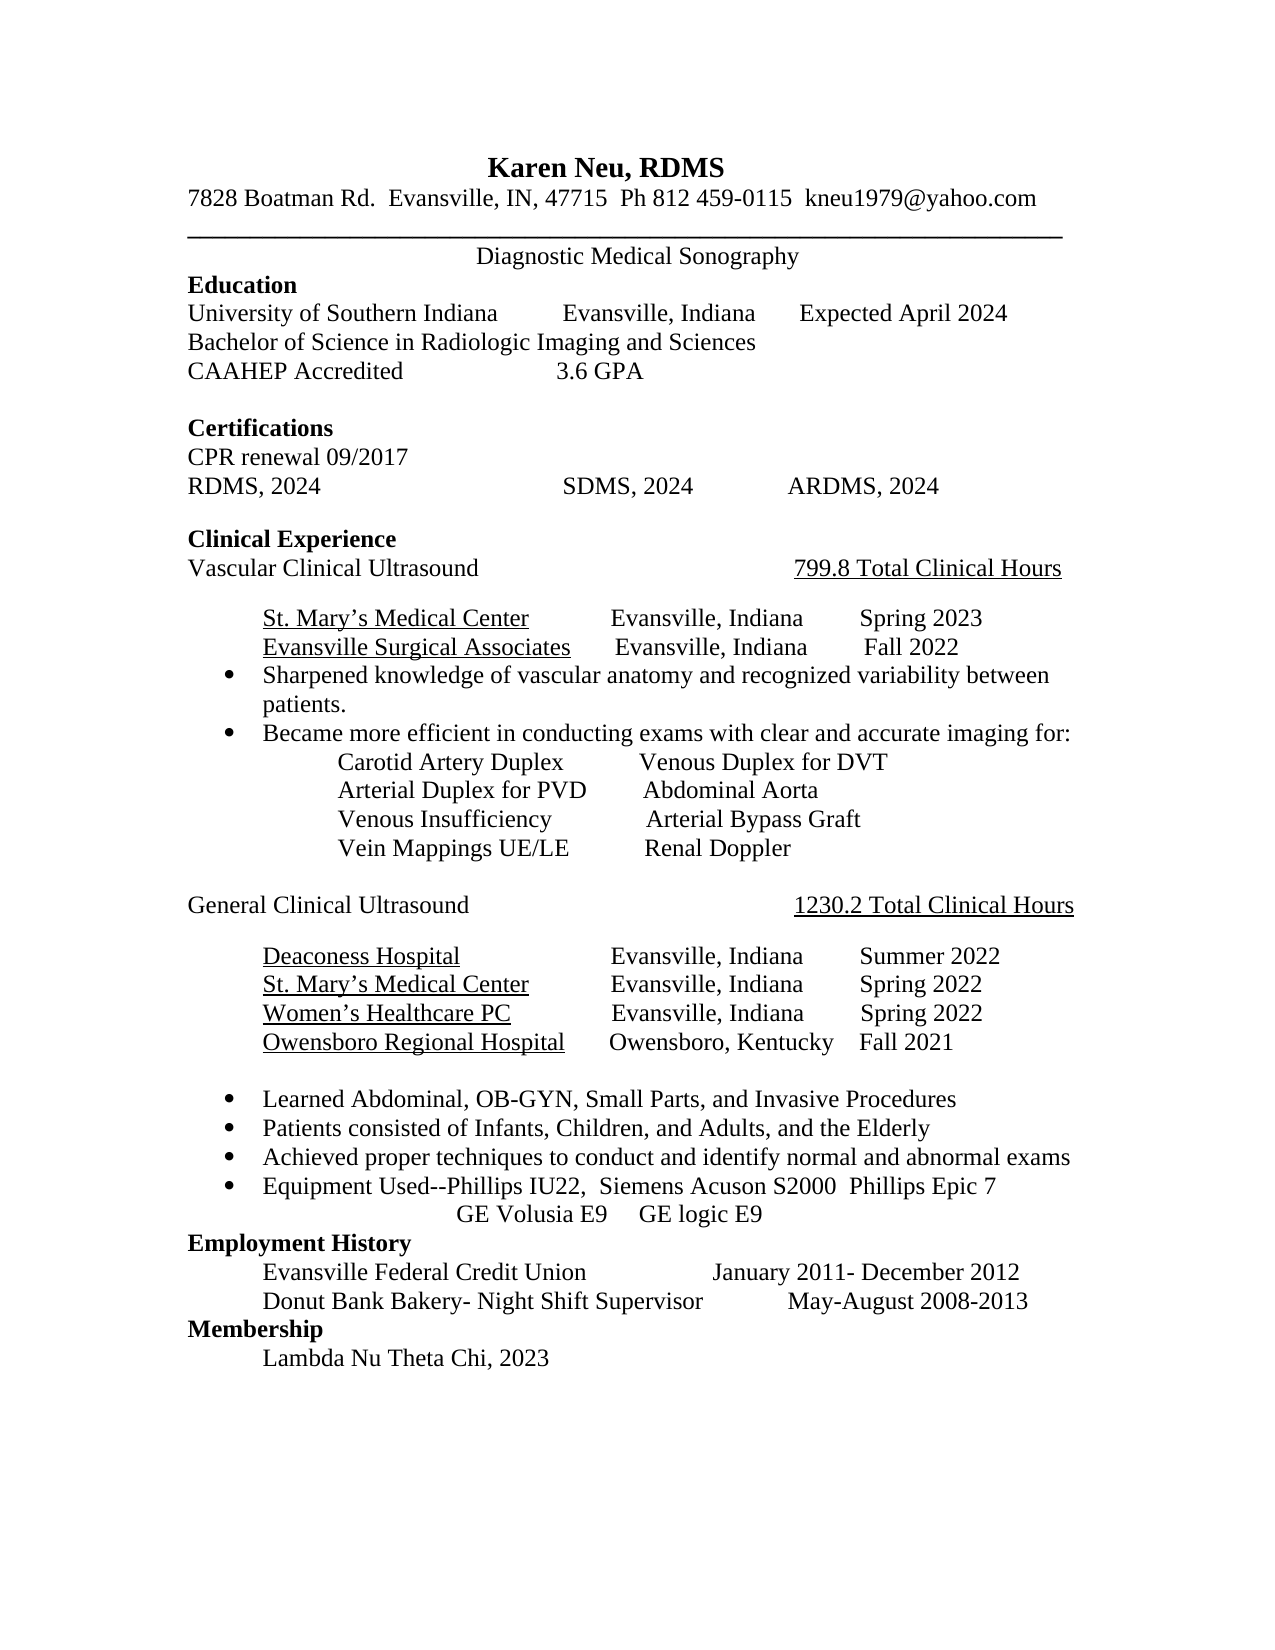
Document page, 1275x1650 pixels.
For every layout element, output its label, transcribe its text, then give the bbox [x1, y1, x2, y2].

text RDMS, 2024 SDMS, 2024 ARDMS, 2024 [187, 471, 1087, 500]
text Donut Bank Bakery- Night Shift Supervisor May-August 2008-2013 [187, 1286, 1087, 1314]
text Women’s Healthcare PC Evansville, Indiana Spring 2022 [187, 998, 1087, 1027]
text Deaconess Hospital Evansville, Indiana Summer 2022 [187, 941, 1087, 969]
text Karen Neu, RDMS [412, 150, 1087, 183]
list Equipment Used--Phillips IU22, Siemens Acuson S2000 Phillips Epic 7 [225, 1171, 1087, 1199]
text CAAHEP Accredited 3.6 GPA [187, 356, 1087, 385]
text Diagnostic Medical Sonography [187, 241, 1087, 270]
text Owensboro Regional Hospital Owensboro, Kentucky Fall 2021 [187, 1027, 1087, 1056]
text Clinical Experience [187, 524, 1087, 553]
list Achieved proper techniques to conduct and identify normal and abnormal exams [225, 1142, 1087, 1171]
text Employment History [187, 1228, 1087, 1257]
text GE Volusia E9 GE logic E9 [187, 1199, 1087, 1228]
list Sharpened knowledge of vascular anatomy and recognized variability between patients. [225, 660, 1087, 718]
list Venous Insufficiency Arterial Bypass Graft [337, 804, 1087, 833]
text General Clinical Ultrasound 1230.2 Total Clinical Hours [187, 890, 1087, 919]
list Patients consisted of Infants, Children, and Adults, and the Elderly [225, 1113, 1087, 1142]
list Vein Mappings UE/LE Renal Doppler [337, 833, 1087, 862]
text Education [187, 270, 1087, 298]
text Arterial Duplex for PVD Abdominal Aorta [262, 775, 1087, 804]
list Learned Abdominal, OB-GYN, Small Parts, and Invasive Procedures [225, 1084, 1087, 1113]
list Became more efficient in conducting exams with clear and accurate imaging for: [225, 718, 1087, 747]
text 7828 Boatman Rd. Evansville, IN, 47715 Ph 812 459-0115 kneu1979@yahoo.com [187, 183, 1087, 212]
text Bachelor of Science in Radiologic Imaging and Sciences [187, 327, 1087, 356]
text St. Mary’s Medical Center Evansville, Indiana Spring 2023 [187, 603, 1087, 632]
list Carotid Artery Duplex Venous Duplex for DVT [337, 747, 1087, 775]
text CPR renewal 09/2017 [187, 442, 1087, 471]
text Lambda Nu Theta Chi, 2023 [187, 1343, 1087, 1372]
text Certifications [187, 413, 1087, 442]
text University of Southern Indiana Evansville, Indiana Expected April 2024 [187, 298, 1087, 327]
text Evansville Surgical Associates Evansville, Indiana Fall 2022 [187, 632, 1087, 660]
text ______________________________________________________________________ [187, 212, 1087, 241]
text Evansville Federal Credit Union January 2011- December 2012 [187, 1257, 1087, 1286]
text Membership [187, 1314, 1087, 1343]
text Vascular Clinical Ultrasound 799.8 Total Clinical Hours [187, 553, 1087, 581]
text St. Mary’s Medical Center Evansville, Indiana Spring 2022 [187, 969, 1087, 998]
